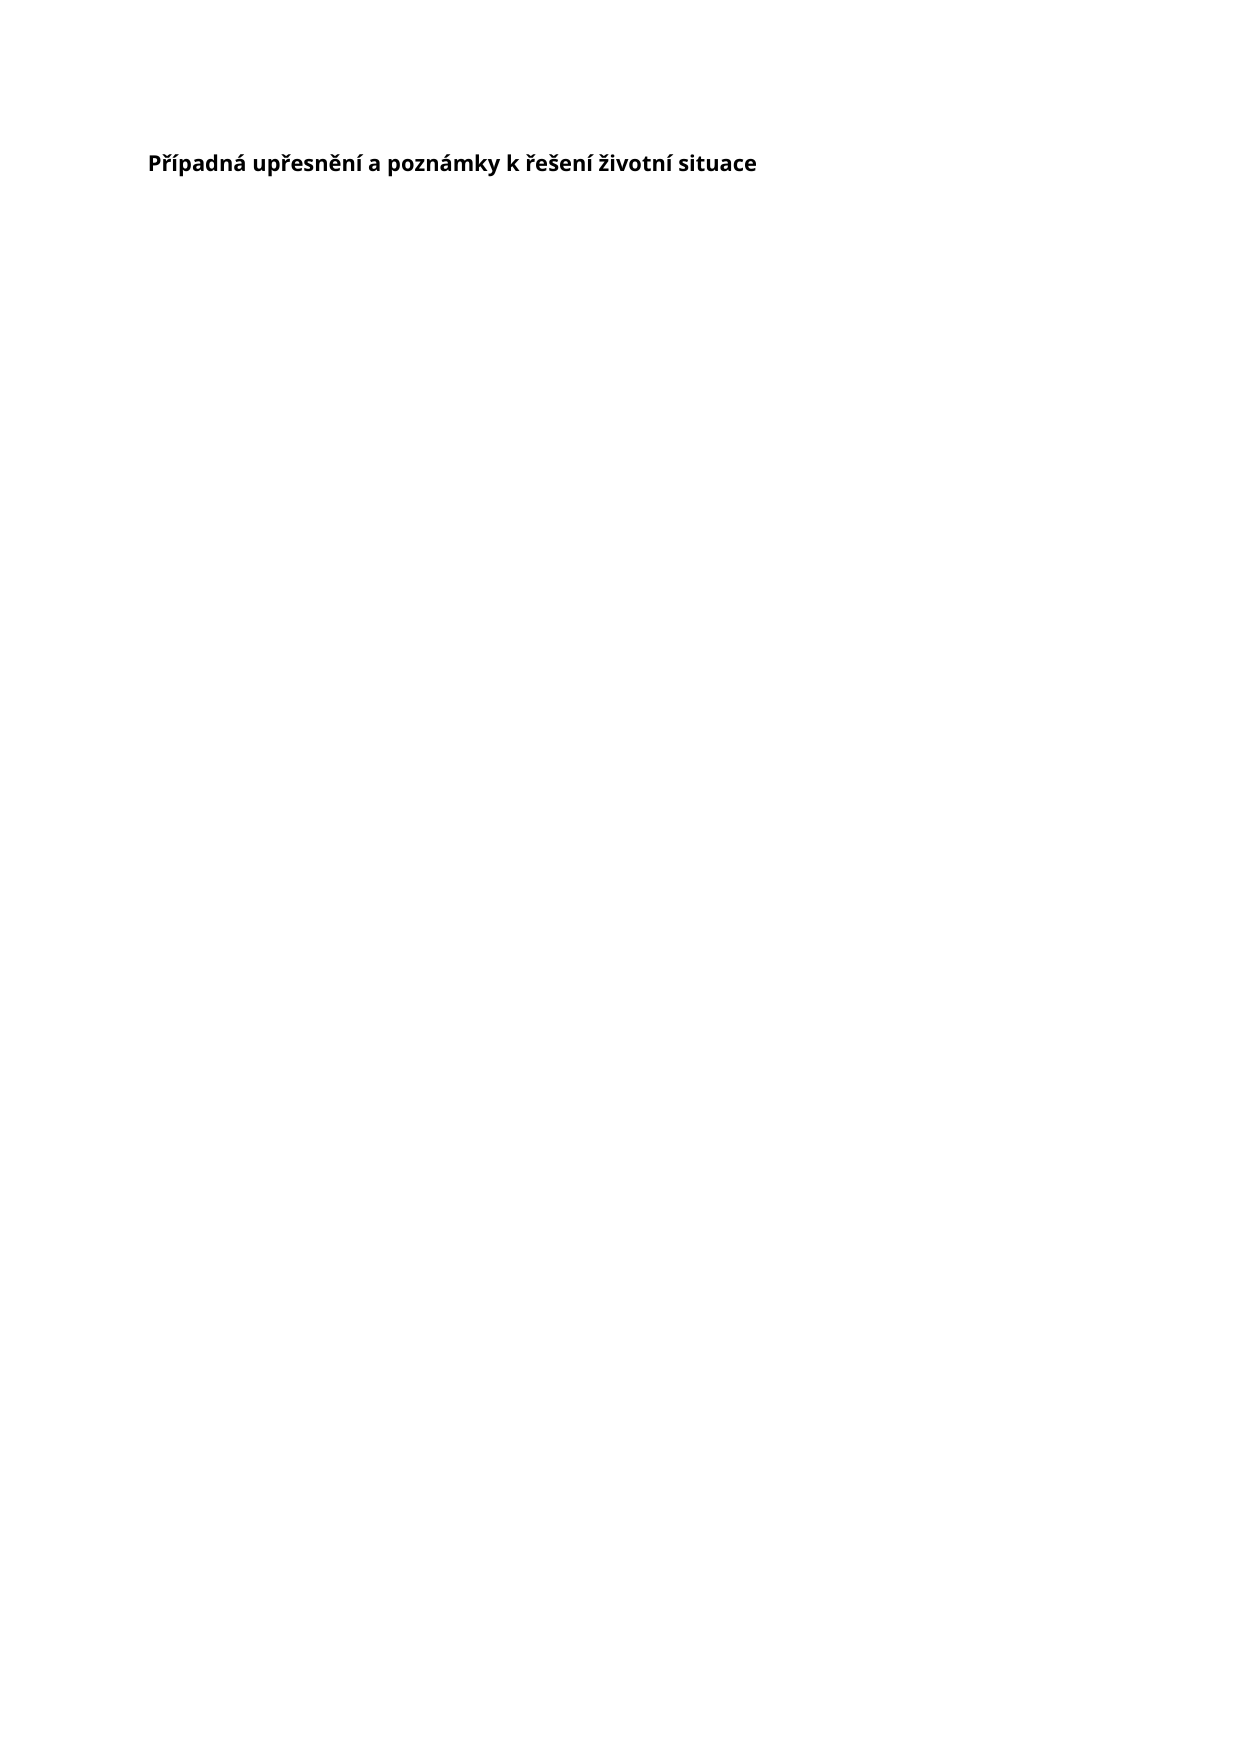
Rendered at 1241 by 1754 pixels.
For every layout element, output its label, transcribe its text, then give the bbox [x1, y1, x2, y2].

text Případná upřesnění a poznámky k řešení životní situace [148, 148, 1093, 177]
